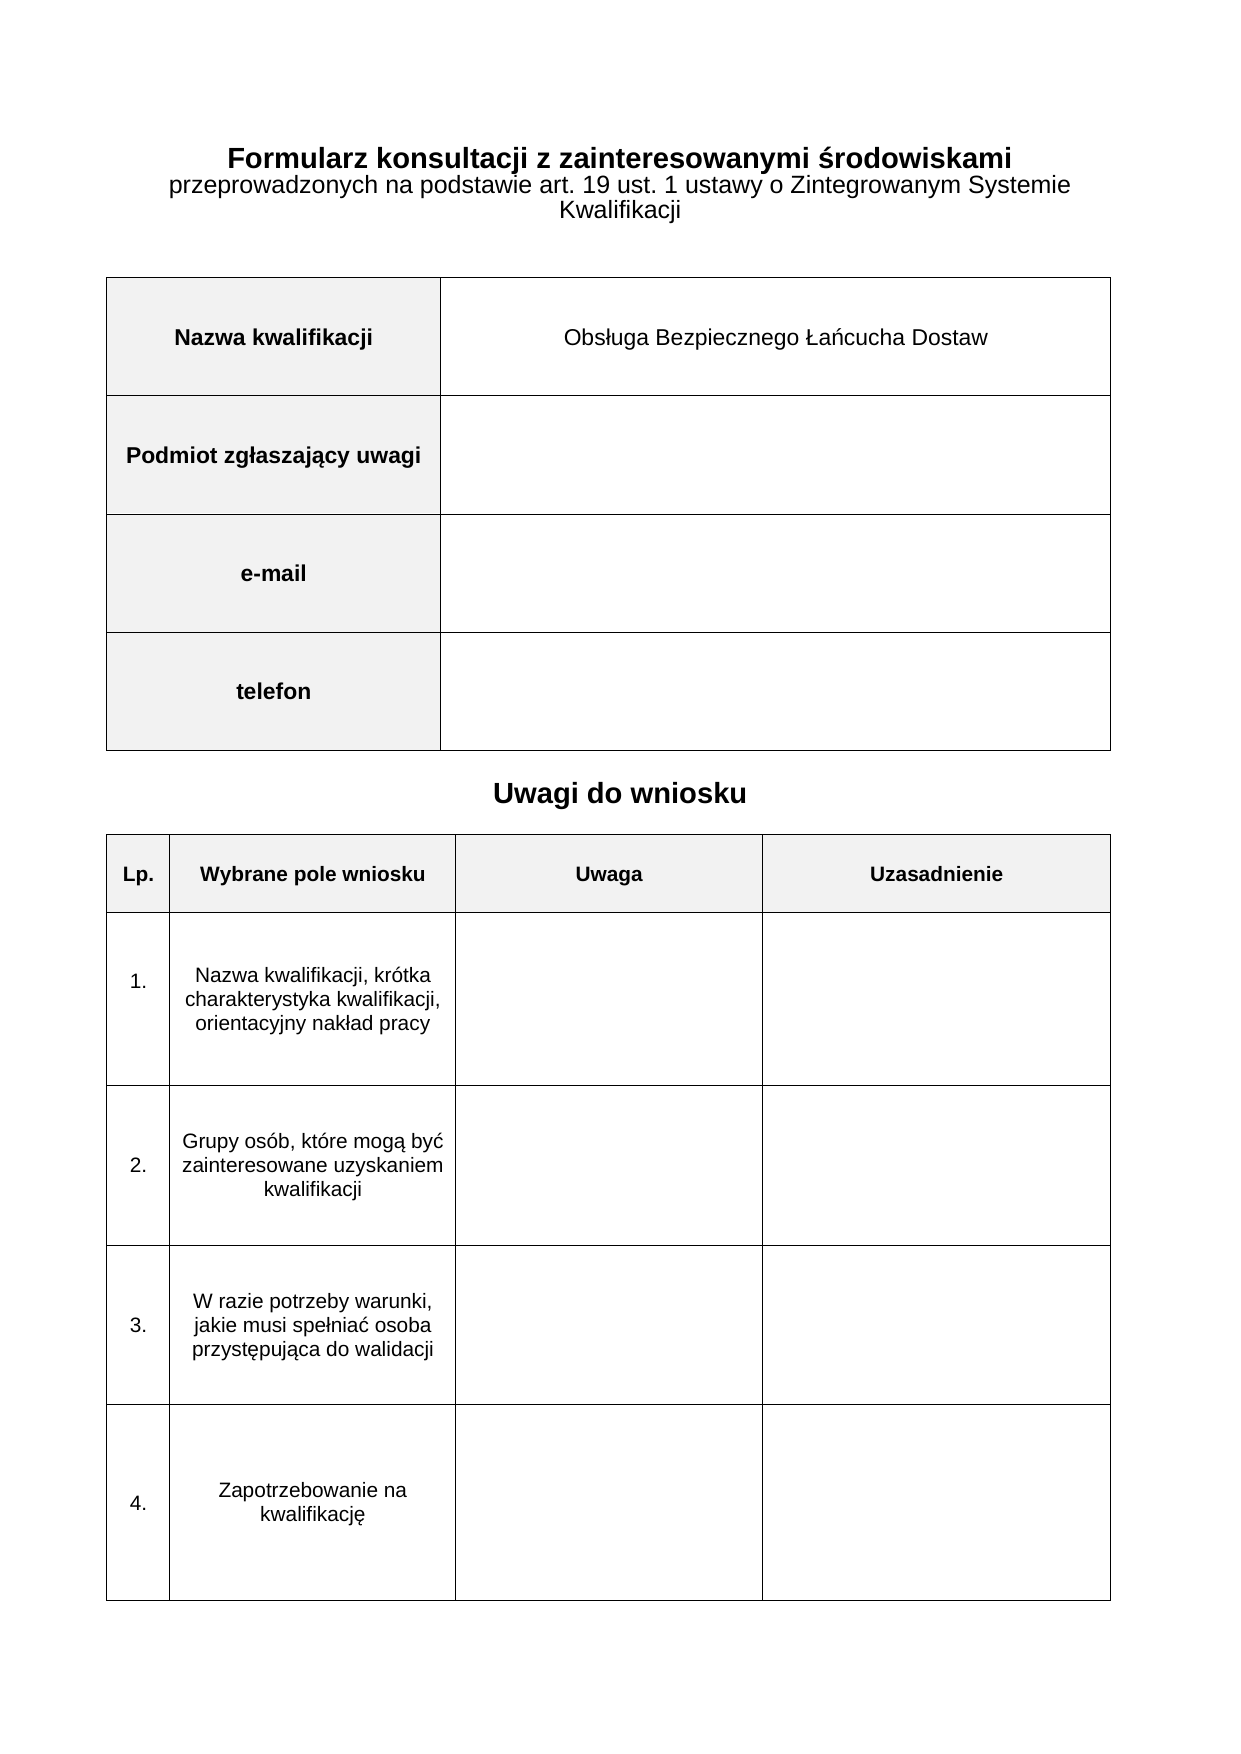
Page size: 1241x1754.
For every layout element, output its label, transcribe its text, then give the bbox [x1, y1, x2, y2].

table_cell [456, 1246, 762, 1404]
table_cell [441, 633, 1110, 750]
table_header Wybrane pole wniosku [170, 835, 455, 912]
table_cell e-mail [107, 515, 440, 632]
table_header Nazwa kwalifikacji [107, 278, 440, 395]
table_cell Zapotrzebowanie na kwalifikację [170, 1405, 455, 1600]
table_cell 4. [107, 1405, 169, 1600]
table_cell [456, 1405, 762, 1600]
table_cell [763, 1086, 1110, 1244]
table_cell 2. [107, 1086, 169, 1244]
table_cell 3. [107, 1246, 169, 1404]
table_header Uwaga [456, 835, 762, 912]
table_cell [456, 1086, 762, 1244]
table_cell [456, 913, 762, 1085]
table_cell 1. [107, 913, 169, 1085]
table_cell [763, 913, 1110, 1085]
table_header Uzasadnienie [763, 835, 1110, 912]
text Formularz konsultacji z zainteresowanymi środowiskami przeprowadzonych na podstawie art. 19 ust. 1 ustawy o Zintegrowanym Systemie Kwalifikacji [118, 148, 1122, 223]
table_cell [441, 515, 1110, 632]
table_cell W razie potrzeby warunki, jakie musi spełniać osoba przystępująca do walidacji [170, 1246, 455, 1404]
table_cell Podmiot zgłaszający uwagi [107, 396, 440, 513]
text Uwagi do wniosku [118, 776, 1122, 809]
table_cell telefon [107, 633, 440, 750]
table_header Obsługa Bezpiecznego Łańcucha Dostaw [441, 278, 1110, 395]
table_cell [763, 1246, 1110, 1404]
table_header Lp. [107, 835, 169, 912]
table_cell [763, 1405, 1110, 1600]
table_cell [441, 396, 1110, 513]
table_cell Grupy osób, które mogą być zainteresowane uzyskaniem kwalifikacji [170, 1086, 455, 1244]
table_cell Nazwa kwalifikacji, krótka charakterystyka kwalifikacji, orientacyjny nakład pracy [170, 913, 455, 1085]
